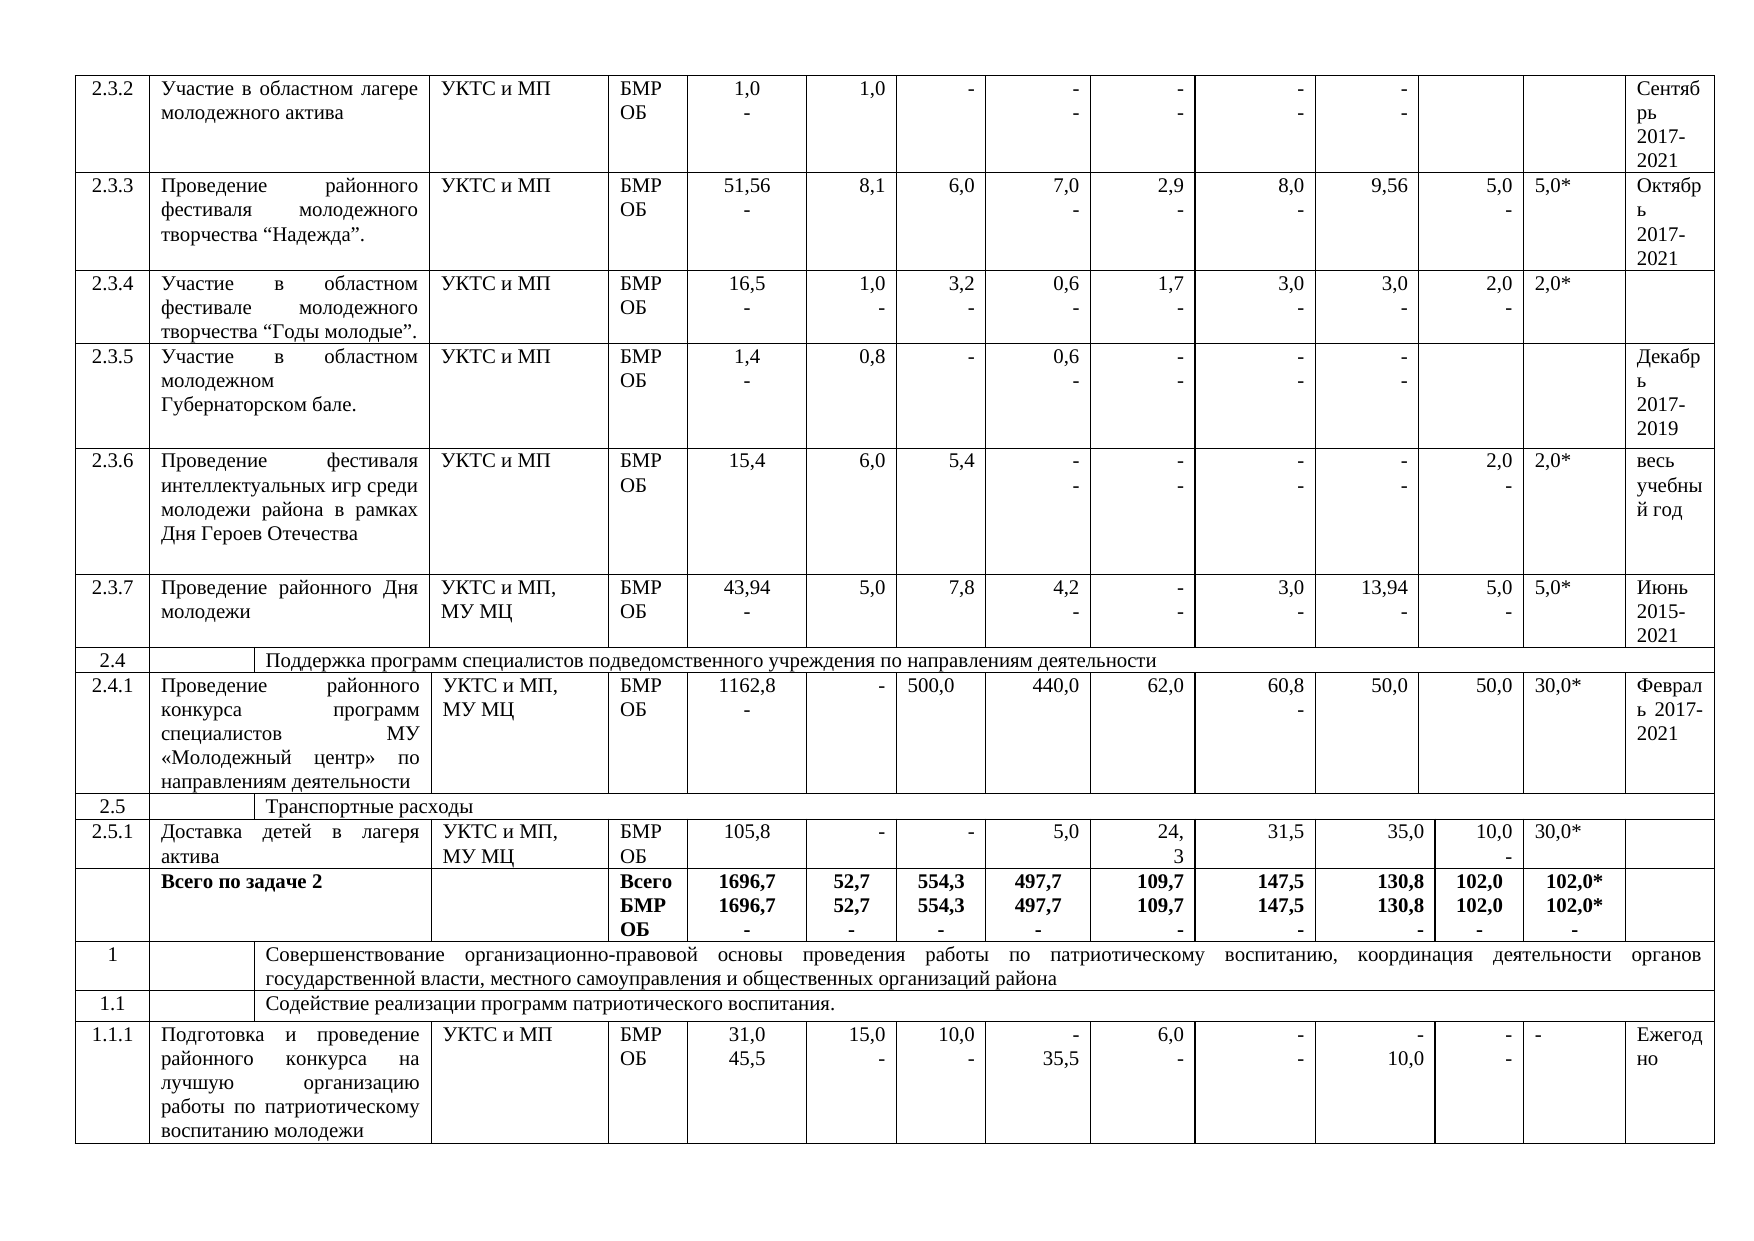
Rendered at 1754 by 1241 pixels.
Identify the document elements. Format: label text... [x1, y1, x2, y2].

table_cell 554,3 554,3 - [897, 869, 985, 941]
table_cell 2.4 [76, 648, 149, 672]
table_cell 6,0 [807, 449, 896, 574]
table_cell - - [1196, 344, 1315, 447]
table_cell 2.5.1 [76, 820, 149, 868]
table_cell 1162,8 - [688, 673, 806, 793]
table_cell 500,0 [897, 673, 985, 793]
table_cell 15,0 - [807, 1022, 896, 1142]
table_cell 2,0 - [1419, 271, 1523, 343]
table_cell - [897, 344, 985, 447]
table_cell [1524, 344, 1625, 447]
table_cell 2.3.4 [76, 271, 149, 343]
table_cell 2,0* [1524, 271, 1625, 343]
table_cell Содействие реализации программ патриотического воспитания. [255, 991, 1714, 1021]
table_cell 3,0 - [1196, 271, 1315, 343]
table_cell 5,0* [1524, 575, 1625, 647]
table_cell [1419, 76, 1523, 172]
table_cell - [807, 673, 896, 793]
table_cell Октябрь 2017-2021 [1626, 173, 1714, 269]
table_cell 0,6 - [986, 344, 1090, 447]
table_cell 1.1 [76, 991, 149, 1021]
table_cell Декабрь 2017-2019 [1626, 344, 1714, 447]
table_cell Проведение районного Дня молодежи [150, 575, 429, 647]
table_cell 8,1 [807, 173, 896, 269]
table_cell 50,0 [1419, 673, 1523, 793]
table_cell БМР ОБ [609, 1022, 687, 1142]
table_cell 5,0 [986, 820, 1090, 868]
table_cell - - [1196, 1022, 1315, 1142]
table_cell 10,0 - [1436, 820, 1523, 868]
table_cell 0,8 [807, 344, 896, 447]
table_cell - - [986, 76, 1090, 172]
table_cell - [897, 820, 985, 868]
table_cell Проведение районного конкурса программ специалистов МУ «Молодежный центр» по направлениям деятельности [150, 673, 431, 793]
table_cell 30,0* [1524, 673, 1625, 793]
table_cell 7,8 [897, 575, 985, 647]
table_cell УКТС и МП [432, 1022, 608, 1142]
table_cell [150, 648, 254, 672]
table_cell 5,4 [897, 449, 985, 574]
table_cell 13,94 - [1316, 575, 1418, 647]
table_cell Ежегодно [1626, 1022, 1714, 1142]
table_cell 6,0 - [1091, 1022, 1194, 1142]
table_cell 9,56 [1316, 173, 1418, 269]
table_cell 2.5 [76, 794, 149, 818]
table_cell 5,0 - [1419, 575, 1523, 647]
table_cell - - [1091, 575, 1194, 647]
table_cell [150, 794, 254, 818]
table_cell [1524, 76, 1625, 172]
table_cell Всего по задаче 2 [150, 869, 431, 941]
table_cell 16,5 - [688, 271, 806, 343]
table_cell БМР ОБ [609, 76, 687, 172]
table_cell 105,8 [688, 820, 806, 868]
table_cell - - [1091, 344, 1194, 447]
table_cell 3,0 - [1196, 575, 1315, 647]
table_cell БМР ОБ [609, 271, 687, 343]
table_cell 35,0 [1316, 820, 1434, 868]
table_cell 2.3.7 [76, 575, 149, 647]
table_cell 2.4.1 [76, 673, 149, 793]
table_cell - - [1091, 76, 1194, 172]
table_cell 1,0 - [688, 76, 806, 172]
table_cell 130,8 130,8 - [1316, 869, 1434, 941]
table_cell УКТС и МП [430, 173, 608, 269]
table_cell 2.3.2 [76, 76, 149, 172]
table_cell - - [1196, 76, 1315, 172]
table_cell УКТС и МП [430, 271, 608, 343]
table_cell - - [1091, 449, 1194, 574]
table_cell 5,0 [807, 575, 896, 647]
table_cell 1,4 - [688, 344, 806, 447]
table_cell 4,2 - [986, 575, 1090, 647]
table_cell [1626, 869, 1714, 941]
table_cell - 35,5 [986, 1022, 1090, 1142]
table_cell 60,8 - [1196, 673, 1315, 793]
table_cell Транспортные расходы [255, 794, 1714, 818]
table_cell 31,5 [1196, 820, 1315, 868]
table_cell УКТС и МП [430, 76, 608, 172]
table_cell 51,56 - [688, 173, 806, 269]
table_cell [1419, 344, 1523, 447]
table_cell - - [1196, 449, 1315, 574]
table_cell Участие в областном молодежном Губернаторском бале. [150, 344, 429, 447]
table_cell - - [986, 449, 1090, 574]
table_cell Участие в областном фестивале молодежного творчества “Годы молодые”. [150, 271, 429, 343]
table_cell - [1524, 1022, 1625, 1142]
table_cell 1,0 [807, 76, 896, 172]
table_cell 2,0* [1524, 449, 1625, 574]
table_cell 6,0 [897, 173, 985, 269]
table_cell - - [1316, 344, 1418, 447]
table_cell [1626, 820, 1714, 868]
table_cell 1,7 - [1091, 271, 1194, 343]
table_cell 1 [76, 942, 149, 990]
table_cell 102,0* 102,0* - [1524, 869, 1625, 941]
table_cell [1626, 271, 1714, 343]
table_cell УКТС и МП [430, 449, 608, 574]
table_cell БМР ОБ [609, 449, 687, 574]
table_cell Подготовка и проведение районного конкурса на лучшую организацию работы по патриотическому воспитанию молодежи [150, 1022, 431, 1142]
table_cell УКТС и МП [430, 344, 608, 447]
table_cell 1696,7 1696,7 - [688, 869, 806, 941]
table_cell 7,0 - [986, 173, 1090, 269]
table_cell 102,0 102,0 - [1436, 869, 1523, 941]
table_cell 62,0 [1091, 673, 1194, 793]
table_cell БМР ОБ [609, 173, 687, 269]
table_cell 24,3 [1091, 820, 1194, 868]
table_cell 109,7 109,7 - [1091, 869, 1194, 941]
table_cell БМР ОБ [609, 820, 687, 868]
table_cell 3,0 - [1316, 271, 1418, 343]
table_cell - - [1436, 1022, 1523, 1142]
table_cell 43,94 - [688, 575, 806, 647]
table_cell [432, 869, 608, 941]
table_cell УКТС и МП, МУ МЦ [432, 820, 608, 868]
table_cell - [807, 820, 896, 868]
table_cell 2,9 - [1091, 173, 1194, 269]
table_cell 497,7 497,7 - [986, 869, 1090, 941]
table_cell 8,0 - [1196, 173, 1315, 269]
table_cell БМР ОБ [609, 344, 687, 447]
table_cell Февраль 2017-2021 [1626, 673, 1714, 793]
table_cell 1.1.1 [76, 1022, 149, 1142]
table_cell БМР ОБ [609, 575, 687, 647]
table_cell Сентябрь 2017-2021 [1626, 76, 1714, 172]
table_cell - - [1316, 449, 1418, 574]
table_cell УКТС и МП, МУ МЦ [432, 673, 608, 793]
table_cell 10,0 - [897, 1022, 985, 1142]
table_cell Проведение фестиваля интеллектуальных игр среди молодежи района в рамках Дня Героев Отечества [150, 449, 429, 574]
table_cell - [897, 76, 985, 172]
table_cell 3,2 - [897, 271, 985, 343]
table_cell 5,0* [1524, 173, 1625, 269]
table_cell 2.3.6 [76, 449, 149, 574]
table_cell 50,0 [1316, 673, 1418, 793]
table_cell 31,0 45,5 [688, 1022, 806, 1142]
table_cell 147,5 147,5 - [1196, 869, 1315, 941]
table_cell 440,0 [986, 673, 1090, 793]
table_cell - - [1316, 76, 1418, 172]
table_cell 2.3.3 [76, 173, 149, 269]
table_cell - 10,0 [1316, 1022, 1434, 1142]
table_cell [150, 942, 254, 990]
table_cell Всего БМР ОБ [609, 869, 687, 941]
table_cell Доставка детей в лагеря актива [150, 820, 431, 868]
table_cell 2,0 - [1419, 449, 1523, 574]
table_cell Поддержка программ специалистов подведомственного учреждения по направлениям деятельности [255, 648, 1714, 672]
table_cell Участие в областном лагере молодежного актива [150, 76, 429, 172]
table_cell 52,7 52,7 - [807, 869, 896, 941]
table_cell 2.3.5 [76, 344, 149, 447]
table_cell Совершенствование организационно-правовой основы проведения работы по патриотическому воспитанию, координация деятельности органов государственной власти, местного самоуправления и общественных организаций района [255, 942, 1714, 990]
table_cell БМР ОБ [609, 673, 687, 793]
table_cell 30,0* [1524, 820, 1625, 868]
table_cell 0,6 - [986, 271, 1090, 343]
table_cell 1,0 - [807, 271, 896, 343]
table_cell 15,4 [688, 449, 806, 574]
table_cell [150, 991, 254, 1021]
table_cell УКТС и МП, МУ МЦ [430, 575, 608, 647]
table_cell Июнь 2015-2021 [1626, 575, 1714, 647]
table_cell [76, 869, 149, 941]
table_cell Проведение районного фестиваля молодежного творчества “Надежда”. [150, 173, 429, 269]
table_cell 5,0 - [1419, 173, 1523, 269]
table_cell весь учебный год [1626, 449, 1714, 574]
